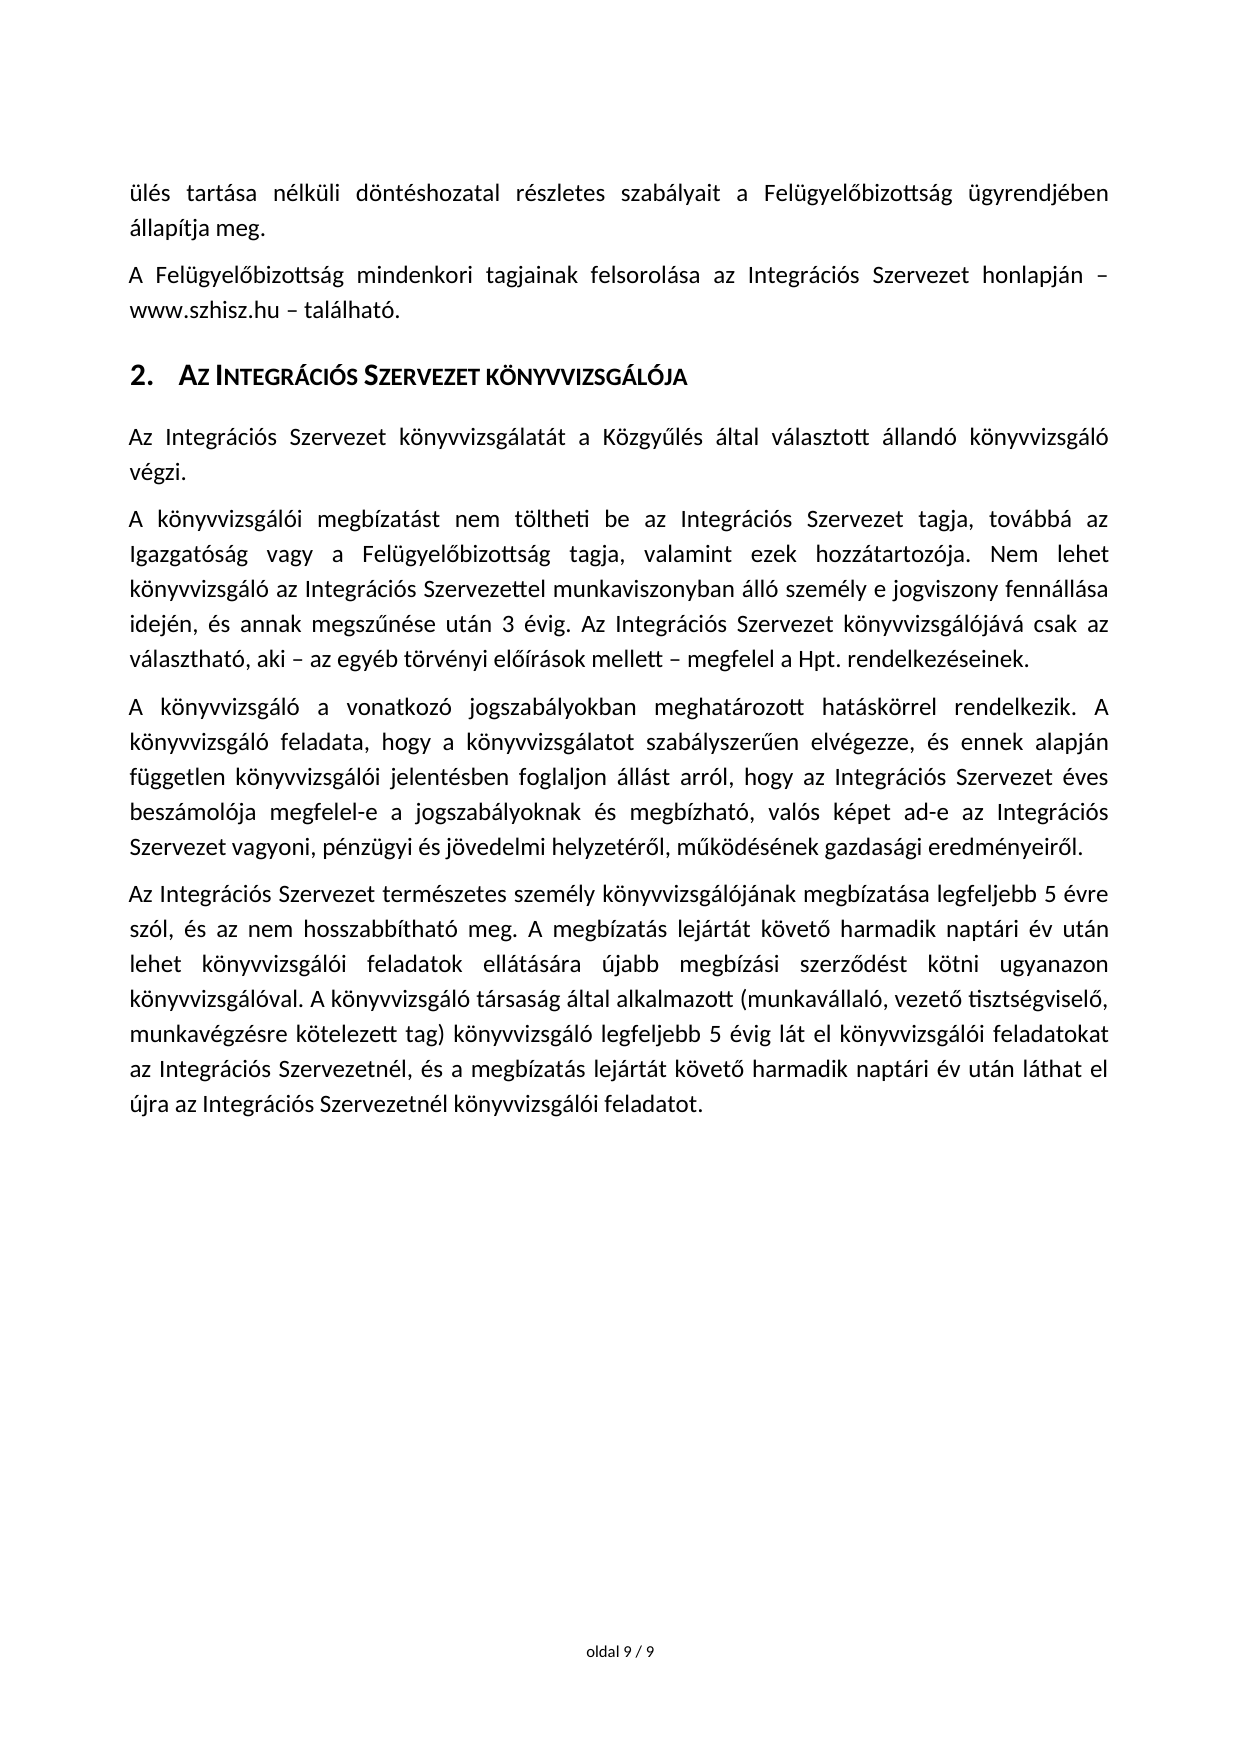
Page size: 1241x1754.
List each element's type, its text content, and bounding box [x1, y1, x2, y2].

text A könyvvizsgáló a vonatkozó jogszabályokban meghatározott hatáskörrel rendelkezik. A könyvvizsgáló feladata, hogy a könyvvizsgálatot szabályszerűen elvégezze, és ennek alapján független könyvvizsgálói jelentésben foglaljon állást arról, hogy az Integrációs Szervezet éves beszámolója megfelel-e a jogszabályoknak és megbízható, valós képet ad-e az Integrációs Szervezet vagyoni, pénzügyi és jövedelmi helyzetéről, működésének gazdasági eredményeiről. [128, 691, 1110, 861]
text Az Integrációs Szervezet természetes személy könyvvizsgálójának megbízatása legfeljebb 5 évre szól, és az nem hosszabbítható meg. A megbízatás lejártát követő harmadik naptári év után lehet könyvvizsgálói feladatok ellátására újabb megbízási szerződést kötni ugyanazon könyvvizsgálóval. A könyvvizsgáló társaság által alkalmazott (munkavállaló, vezető tisztségviselő, munkavégzésre kötelezett tag) könyvvizsgáló legfeljebb 5 évig lát el könyvvizsgálói feladatokat az Integrációs Szervezetnél, és a megbízatás lejártát követő harmadik naptári év után láthat el újra az Integrációs Szervezetnél könyvvizsgálói feladatot. [128, 878, 1110, 1119]
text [128, 177, 1110, 243]
text Az Integrációs Szervezet könyvvizsgálatát a Közgyűlés által választott állandó könyvvizsgáló végzi. [128, 421, 1110, 486]
text A Felügyelőbizottság mindenkori tagjainak felsorolása az Integrációs Szervezet honlapján – www.szhisz.hu – található. [128, 260, 1110, 325]
text A könyvvizsgálói megbízatást nem töltheti be az Integrációs Szervezet tagja, továbbá az Igazgatóság vagy a Felügyelőbizottság tagja, valamint ezek hozzátartozója. Nem lehet könyvvizsgáló az Integrációs Szervezettel munkaviszonyban álló személy e jogviszony fennállása idején, és annak megszűnése után 3 évig. Az Integrációs Szervezet könyvvizsgálójává csak az választható, aki – az egyéb törvényi előírások mellett – megfelel a Hpt. rendelkezéseinek. [128, 503, 1110, 674]
subtitle AZ INTEGRÁCIÓS SZERVEZET KÖNYVVIZSGÁLÓJA [130, 355, 1110, 393]
